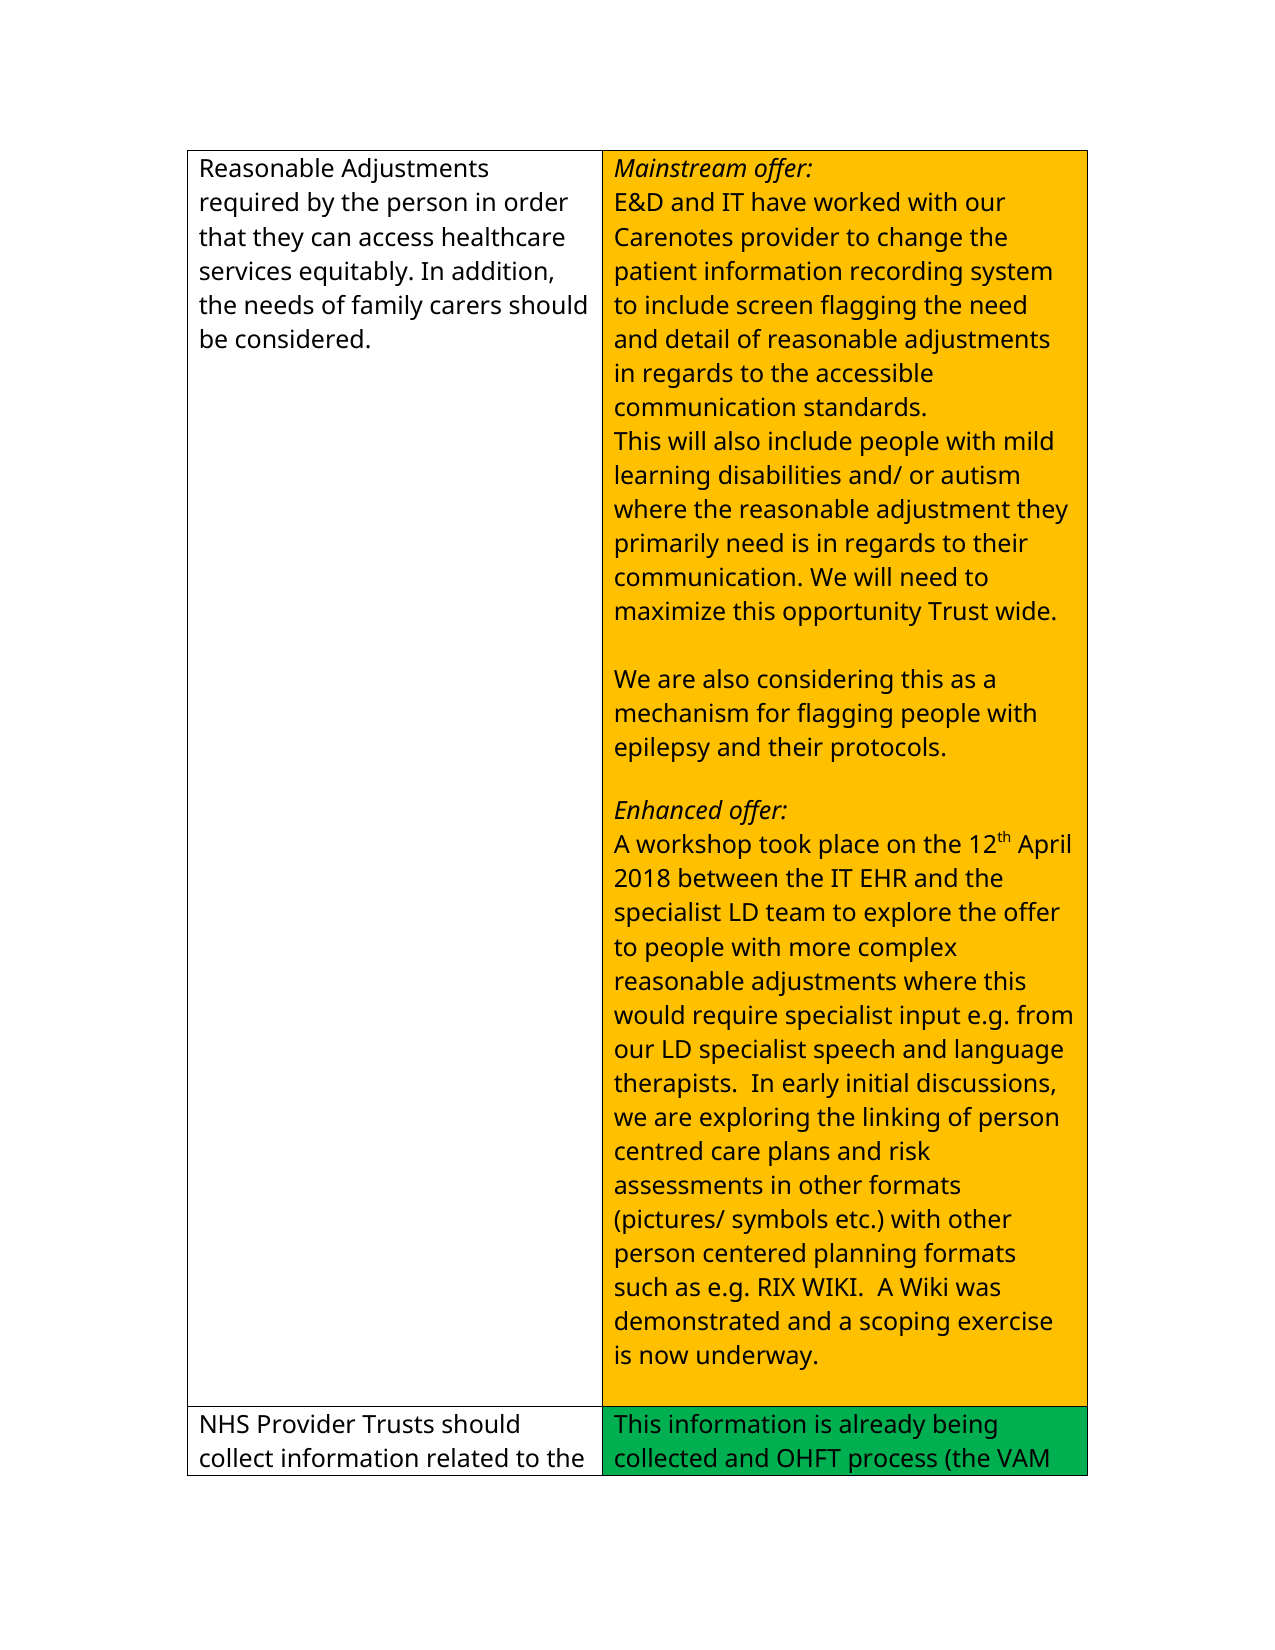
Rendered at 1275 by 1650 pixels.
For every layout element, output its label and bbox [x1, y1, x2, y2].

table_cell [188, 151, 602, 1406]
table_cell [188, 1407, 602, 1475]
table_cell [603, 1407, 1087, 1475]
table_cell [603, 151, 1087, 1406]
